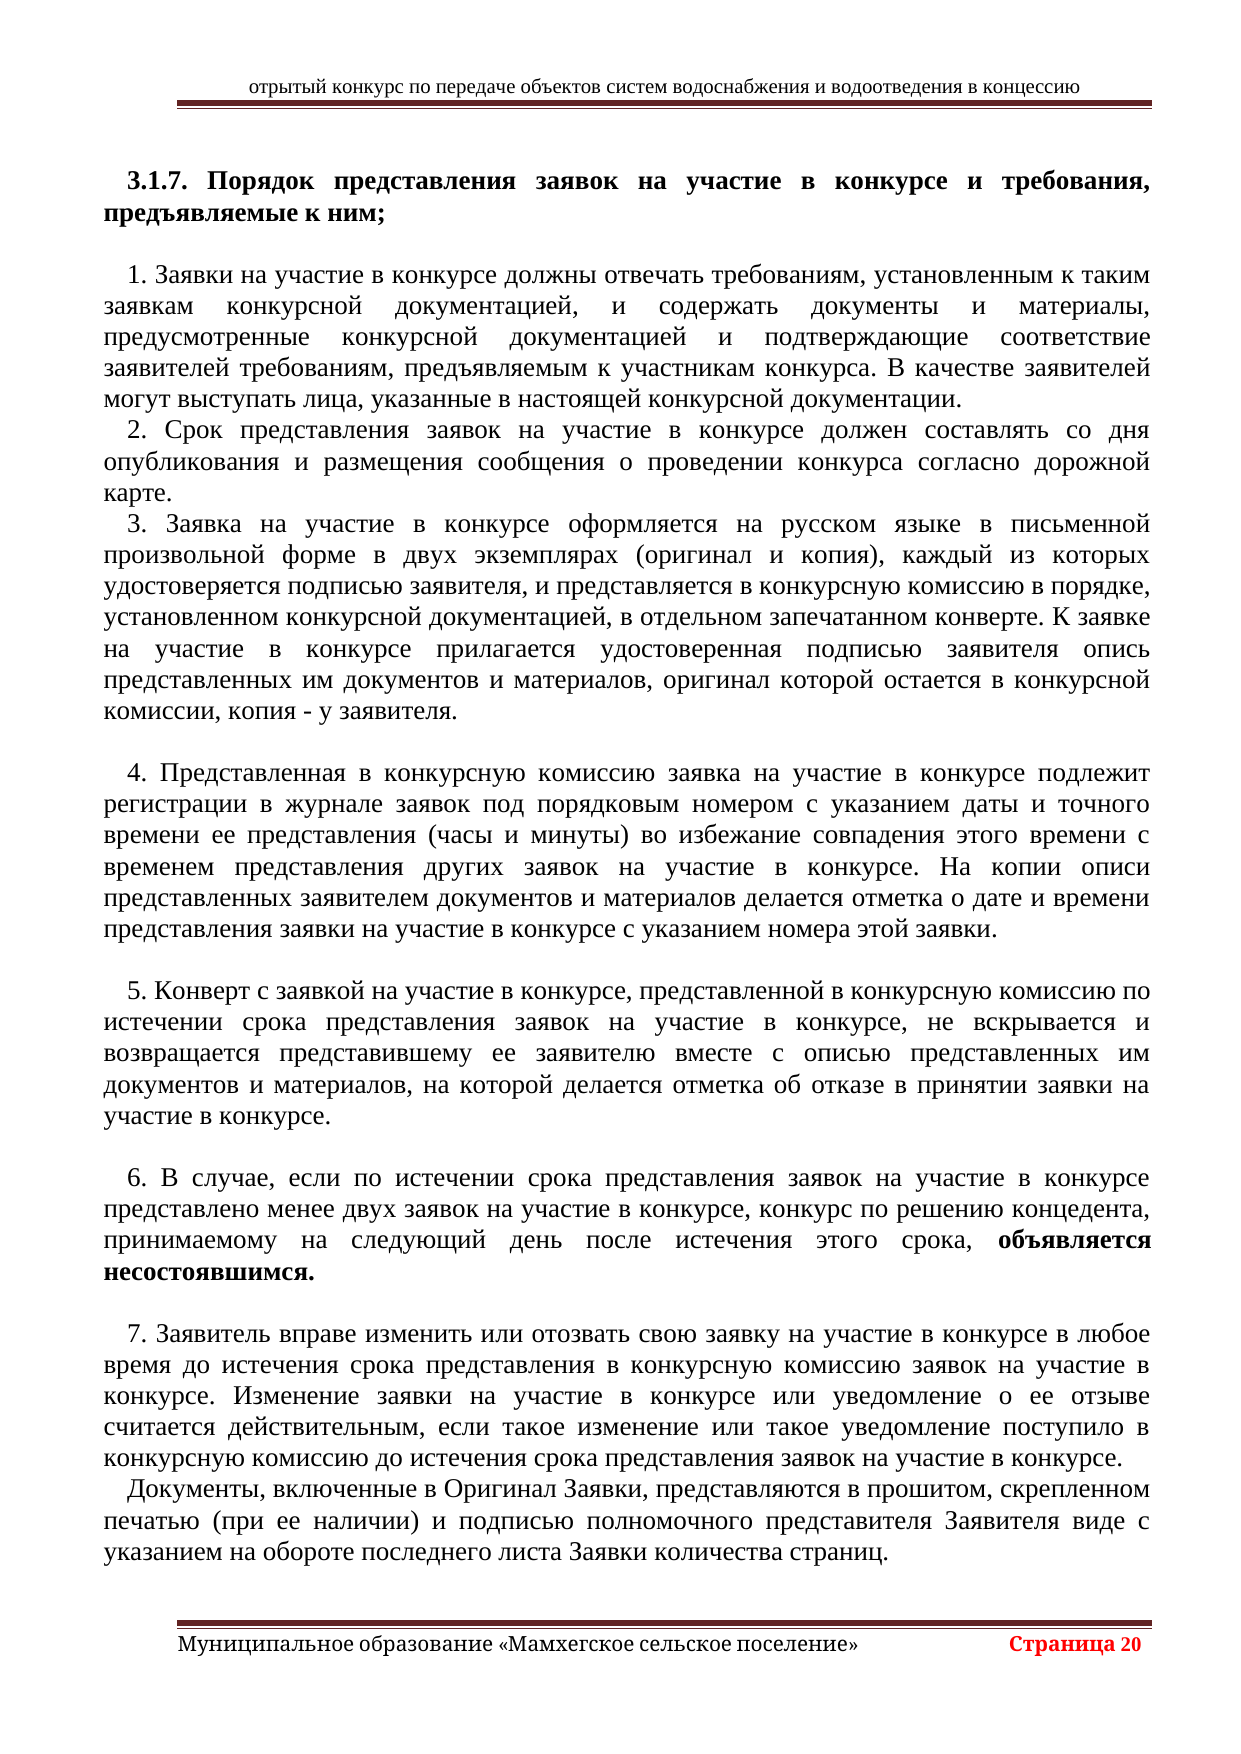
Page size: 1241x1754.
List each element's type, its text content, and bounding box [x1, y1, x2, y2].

text 4. Представленная в конкурсную комиссию заявка на участие в конкурсе подлежит регистрации в журнале заявок под порядковым номером с указанием даты и точного времени ее представления (часы и минуты) во избежание совпадения этого времени с временем представления других заявок на участие в конкурсе. На копии описи представленных заявителем документов и материалов делается отметка о дате и времени представления заявки на участие в конкурсе с указанием номера этой заявки. [103, 756, 1152, 943]
text 6. В случае, если по истечении срока представления заявок на участие в конкурсе представлено менее двух заявок на участие в конкурсе, конкурс по решению концедента, принимаемому на следующий день после истечения этого срока, объявляется несостоявшимся. [103, 1161, 1152, 1286]
text 1. Заявки на участие в конкурсе должны отвечать требованиям, установленным к таким заявкам конкурсной документацией, и содержать документы и материалы, предусмотренные конкурсной документацией и подтверждающие соответствие заявителей требованиям, предъявляемым к участникам конкурса. В качестве заявителей могут выступать лица, указанные в настоящей конкурсной документации. [103, 258, 1152, 414]
text 7. Заявитель вправе изменить или отозвать свою заявку на участие в конкурсе в любое время до истечения срока представления в конкурсную комиссию заявок на участие в конкурсе. Изменение заявки на участие в конкурсе или уведомление о ее отзыве считается действительным, если такое изменение или такое уведомление поступило в конкурсную комиссию до истечения срока представления заявок на участие в конкурсе. [103, 1317, 1152, 1473]
text Документы, включенные в Оригинал Заявки, представляются в прошитом, скрепленном печатью (при ее наличии) и подписью полномочного представителя Заявителя виде с указанием на обороте последнего листа Заявки количества страниц. [103, 1473, 1152, 1566]
text 3.1.7. Порядок представления заявок на участие в конкурсе и требования, предъявляемые к ним; [103, 164, 1152, 227]
text 5. Конверт с заявкой на участие в конкурсе, представленной в конкурсную комиссию по истечении срока представления заявок на участие в конкурсе, не вскрывается и возвращается представившему ее заявителю вместе с описью представленных им документов и материалов, на которой делается отметка об отказе в принятии заявки на участие в конкурсе. [103, 974, 1152, 1130]
text 2. Срок представления заявок на участие в конкурсе должен составлять со дня опубликования и размещения сообщения о проведении конкурса согласно дорожной карте. [103, 414, 1152, 507]
text 3. Заявка на участие в конкурсе оформляется на русском языке в письменной произвольной форме в двух экземплярах (оригинал и копия), каждый из которых удостоверяется подписью заявителя, и представляется в конкурсную комиссию в порядке, установленном конкурсной документацией, в отдельном запечатанном конверте. К заявке на участие в конкурсе прилагается удостоверенная подписью заявителя опись представленных им документов и материалов, оригинал которой остается в конкурсной комиссии, копия - у заявителя. [103, 507, 1152, 725]
